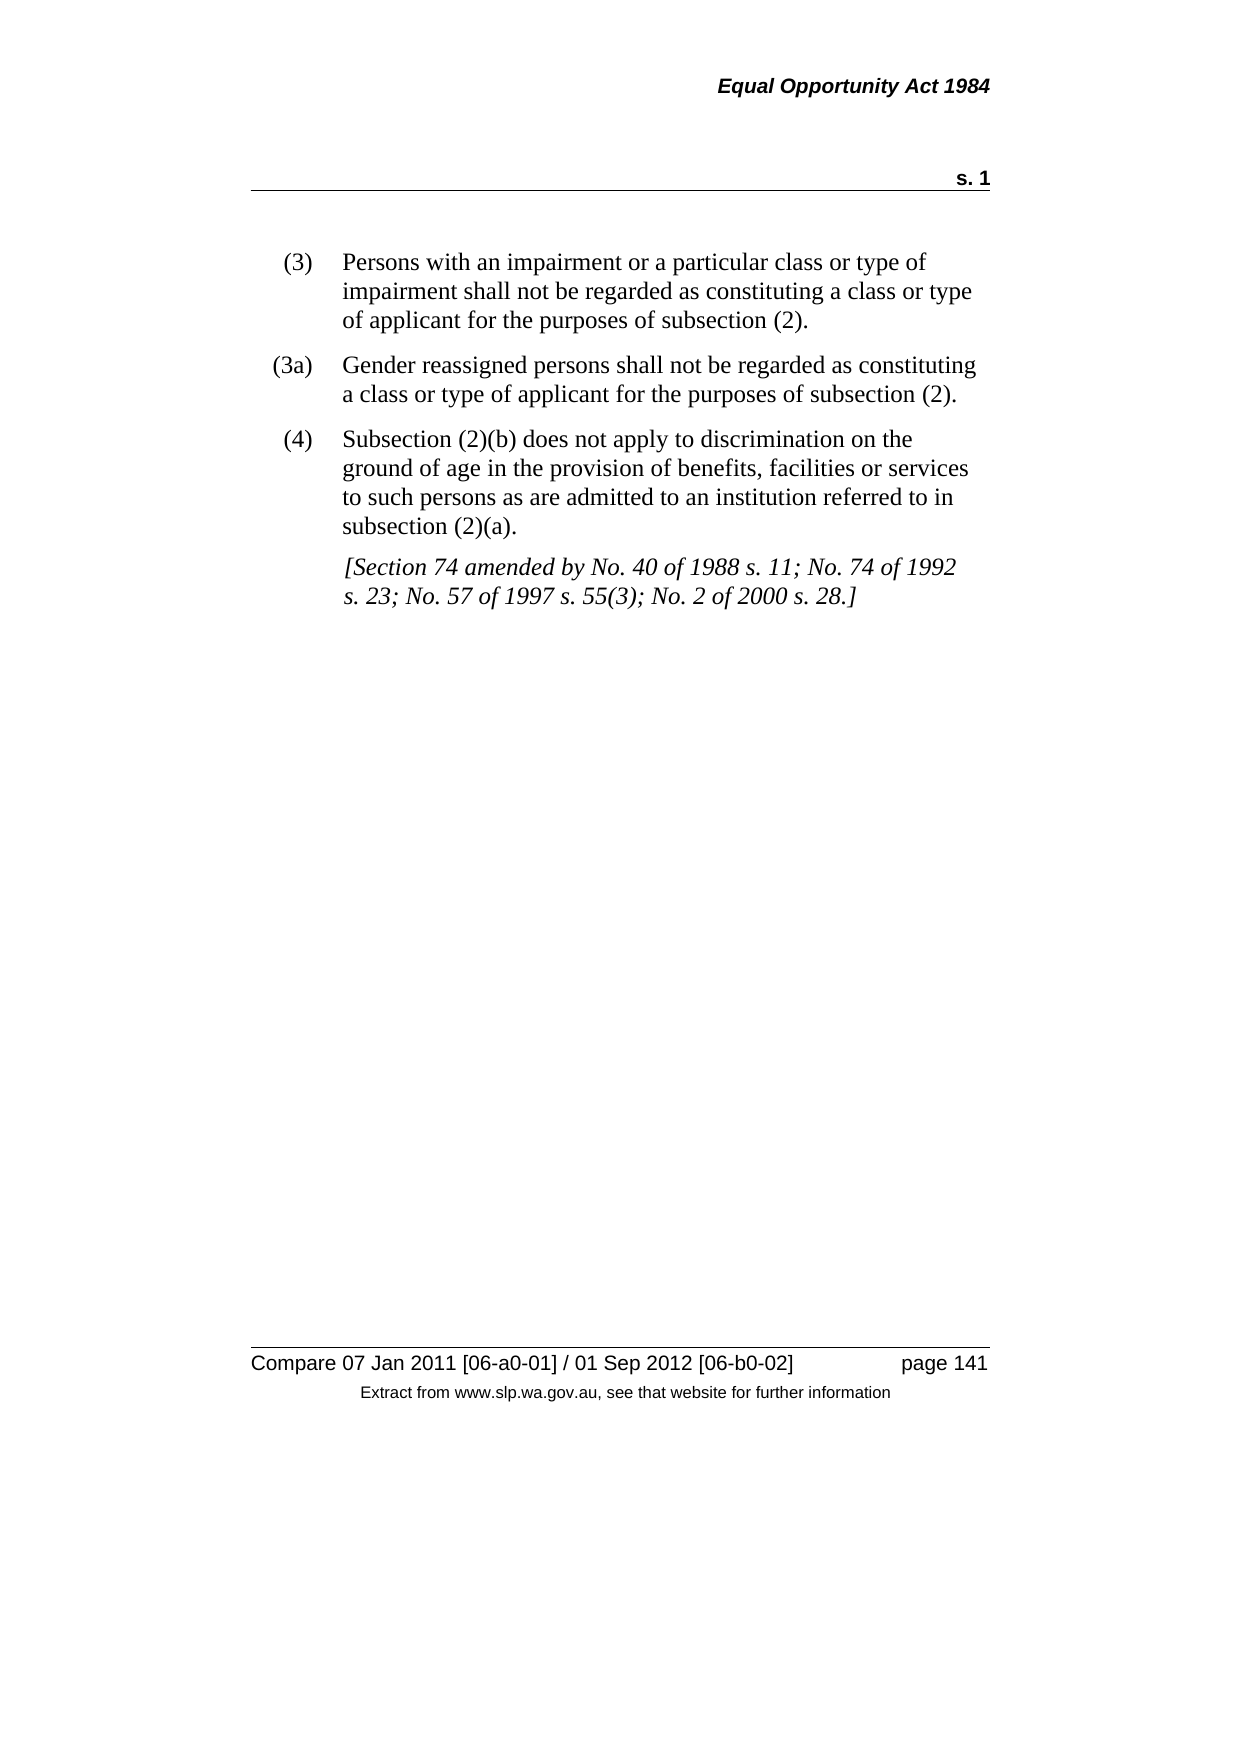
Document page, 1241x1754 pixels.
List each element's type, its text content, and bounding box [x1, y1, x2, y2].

text (3a) Gender reassigned persons shall not be regarded as constituting a class or type of applicant for the purposes of subsection (2). [251, 350, 990, 408]
text [Section 74 amended by No. 40 of 1988 s. 11; No. 74 of 1992 s. 23; No. 57 of 1997 s. 55(3); No. 2 of 2000 s. 28.] [251, 552, 990, 609]
text (3) Persons with an impairment or a particular class or type of impairment shall not be regarded as constituting a class or type of applicant for the purposes of subsection (2). [251, 247, 990, 334]
text (4) Subsection (2)(b) does not apply to discrimination on the ground of age in the provision of benefits, facilities or services to such persons as are admitted to an institution referred to in subsection (2)(a). [251, 424, 990, 539]
